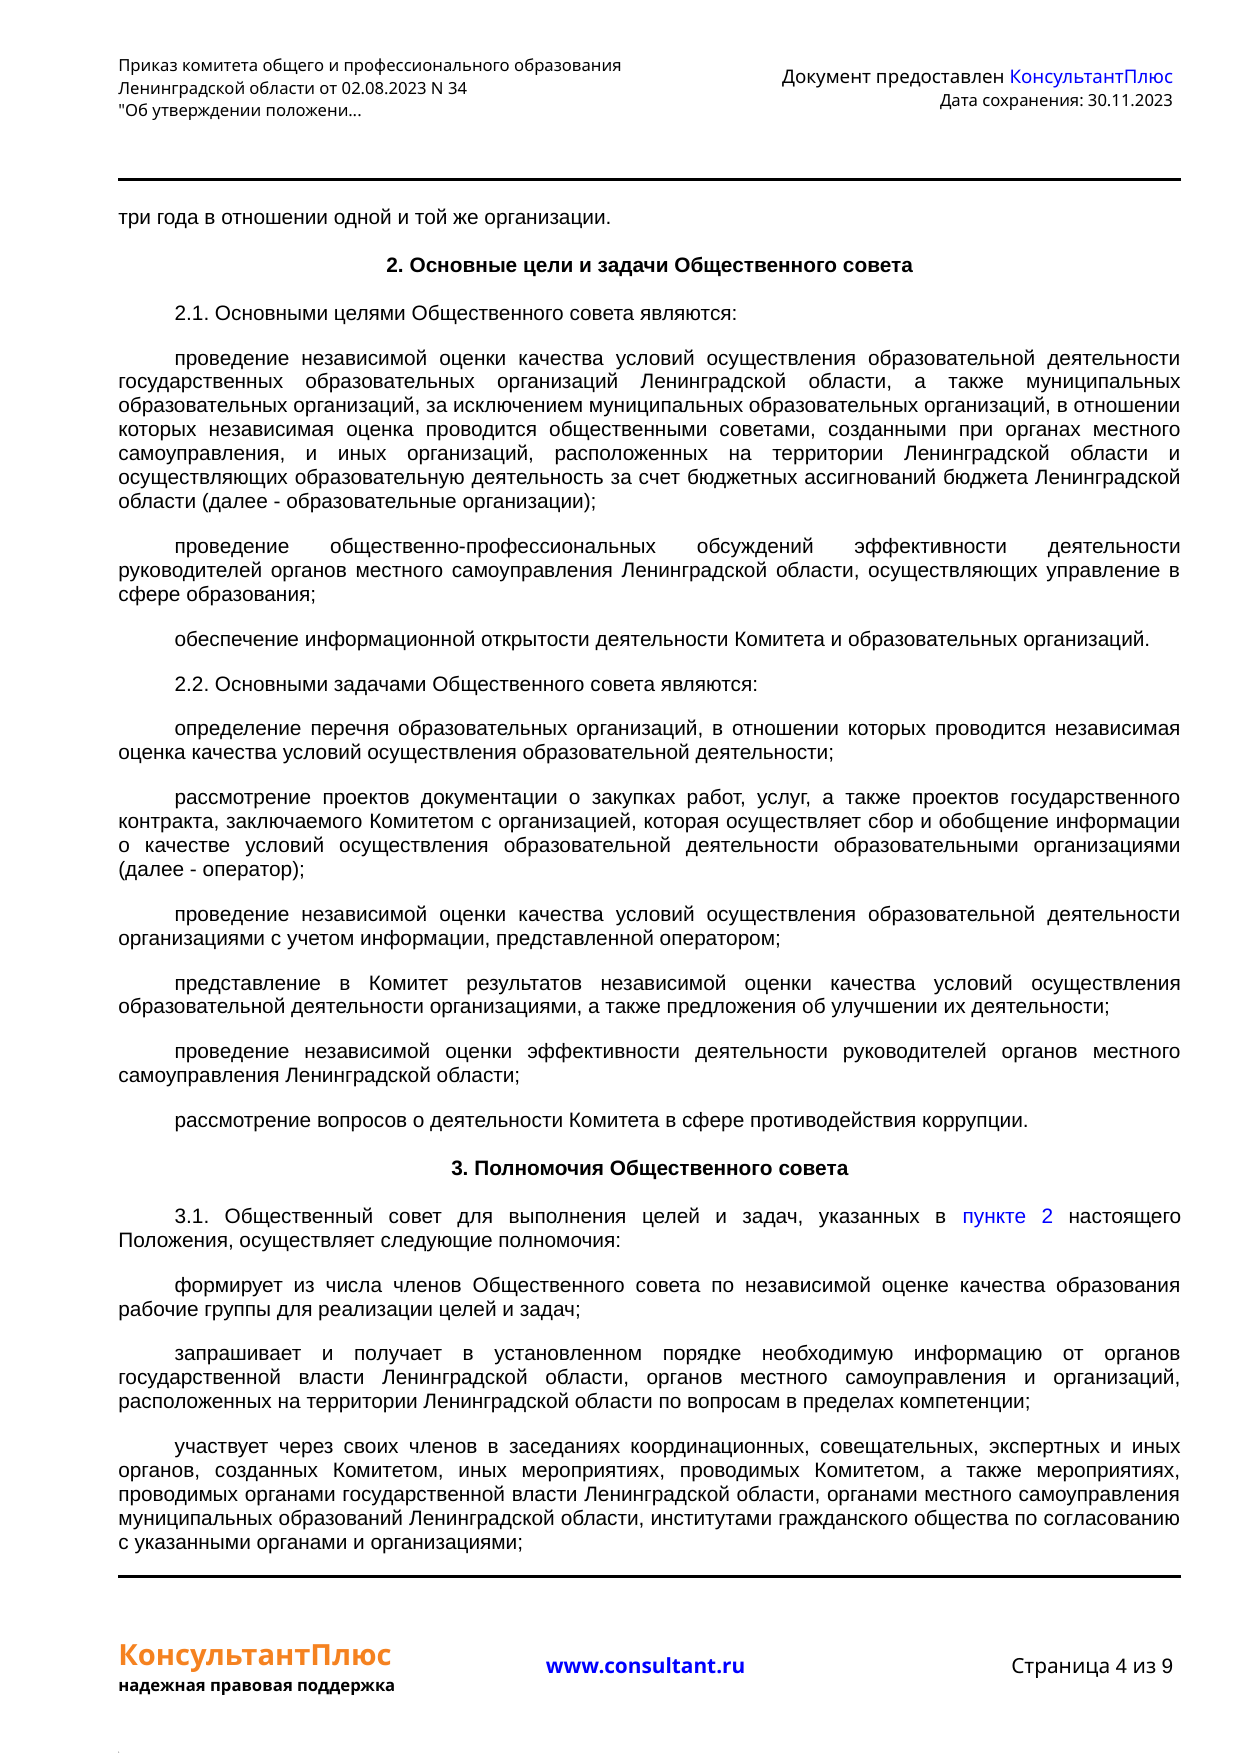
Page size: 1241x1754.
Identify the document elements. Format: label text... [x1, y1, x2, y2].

text запрашивает и получает в установленном порядке необходимую информацию от органов государственной власти Ленинградской области, органов местного самоуправления и организаций, расположенных на территории Ленинградской области по вопросам в пределах компетенции; [118, 1341, 1181, 1413]
text участвует через своих членов в заседаниях координационных, совещательных, экспертных и иных органов, созданных Комитетом, иных мероприятиях, проводимых Комитетом, а также мероприятиях, проводимых органами государственной власти Ленинградской области, органами местного самоуправления муниципальных образований Ленинградской области, институтами гражданского общества по согласованию с указанными органами и организациями; [118, 1434, 1181, 1554]
text проведение независимой оценки качества условий осуществления образовательной деятельности организациями с учетом информации, представленной оператором; [118, 902, 1181, 949]
text обеспечение информационной открытости деятельности Комитета и образовательных организаций. [118, 627, 1181, 651]
text рассмотрение проектов документации о закупках работ, услуг, а также проектов государственного контракта, заключаемого Комитетом с организацией, которая осуществляет сбор и обобщение информации о качестве условий осуществления образовательной деятельности образовательными организациями (далее - оператор); [118, 785, 1181, 881]
title 2. Основные цели и задачи Общественного совета [118, 253, 1181, 277]
text 2.1. Основными целями Общественного совета являются: [118, 301, 1181, 324]
text рассмотрение вопросов о деятельности Комитета в сфере противодействия коррупции. [118, 1108, 1181, 1132]
text проведение независимой оценки качества условий осуществления образовательной деятельности государственных образовательных организаций Ленинградской области, а также муниципальных образовательных организаций, за исключением муниципальных образовательных организаций, в отношении которых независимая оценка проводится общественными советами, созданными при органах местного самоуправления, и иных организаций, расположенных на территории Ленинградской области и осуществляющих образовательную деятельность за счет бюджетных ассигнований бюджета Ленинградской области (далее - образовательные организации); [118, 345, 1181, 513]
text представление в Комитет результатов независимой оценки качества условий осуществления образовательной деятельности организациями, а также предложения об улучшении их деятельности; [118, 970, 1181, 1018]
text 2.2. Основными задачами Общественного совета являются: [118, 671, 1181, 695]
text проведение общественно-профессиональных обсуждений эффективности деятельности руководителей органов местного самоуправления Ленинградской области, осуществляющих управление в сфере образования; [118, 534, 1181, 606]
text формирует из числа членов Общественного совета по независимой оценке качества образования рабочие группы для реализации целей и задач; [118, 1272, 1181, 1320]
text 3.1. Общественный совет для выполнения целей и задач, указанных в пункте 2 настоящего Положения, осуществляет следующие полномочия: [118, 1204, 1181, 1252]
text определение перечня образовательных организаций, в отношении которых проводится независимая оценка качества условий осуществления образовательной деятельности; [118, 716, 1181, 764]
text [118, 205, 1181, 229]
text проведение независимой оценки эффективности деятельности руководителей органов местного самоуправления Ленинградской области; [118, 1039, 1181, 1087]
title 3. Полномочия Общественного совета [118, 1156, 1181, 1180]
